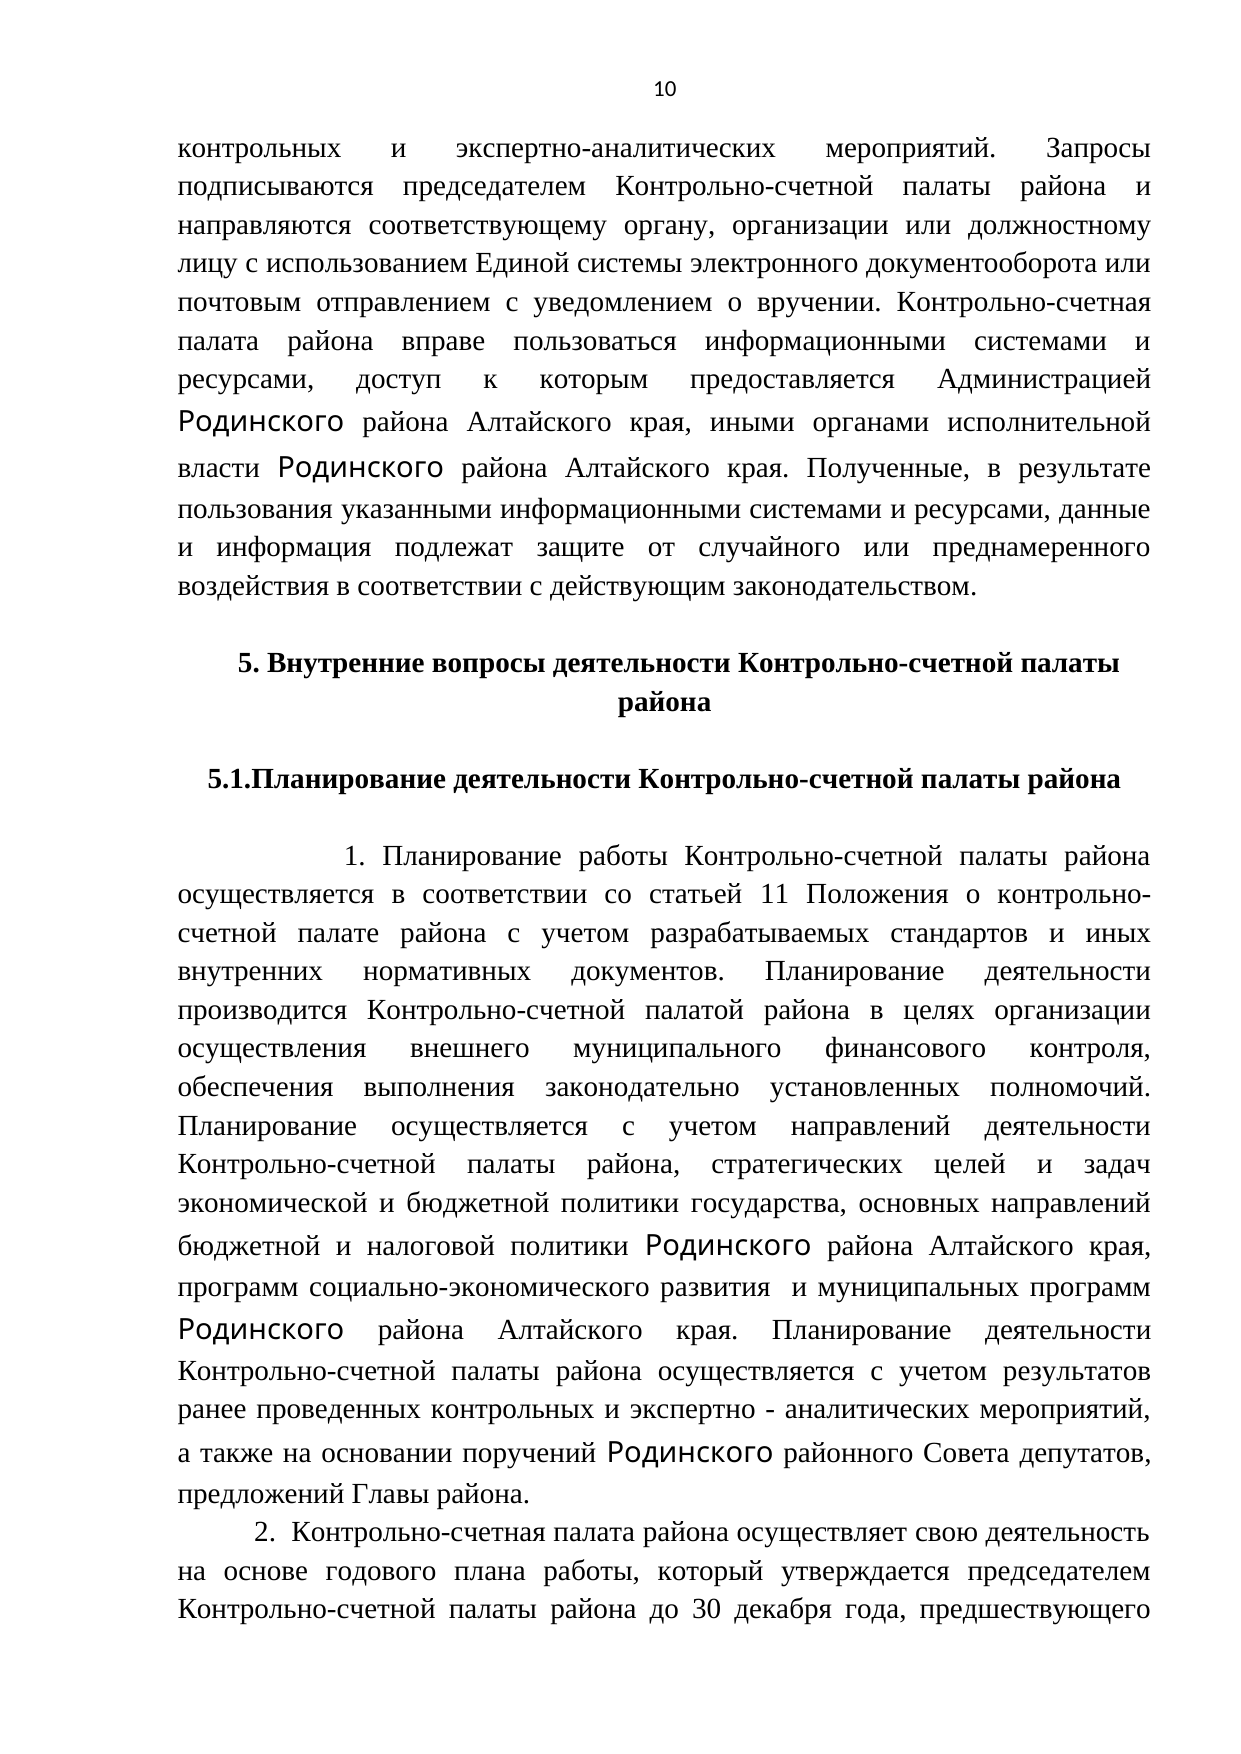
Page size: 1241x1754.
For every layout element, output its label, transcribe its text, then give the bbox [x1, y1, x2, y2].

list 5.1.Планирование деятельности Контрольно-счетной палаты района [177, 761, 1152, 794]
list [177, 130, 1152, 602]
list 1. Планирование работы Контрольно-счетной палаты района осуществляется в соответствии со статьей 11 Положения о контрольно-счетной палате района с учетом разрабатываемых стандартов и иных внутренних нормативных документов. Планирование деятельности производится Контрольно-счетной палатой района в целях организации осуществления внешнего муниципального финансового контроля, обеспечения выполнения законодательно установленных полномочий. Планирование осуществляется с учетом направлений деятельности Контрольно-счетной палаты района, стратегических целей и задач экономической и бюджетной политики государства, основных направлений бюджетной и налоговой политики Родинского района Алтайского края, программ социально-экономического развития и муниципальных программ Родинского района Алтайского края. Планирование деятельности Контрольно-счетной палаты района осуществляется с учетом результатов ранее проведенных контрольных и экспертно - аналитических мероприятий, а также на основании поручений Родинского районного Совета депутатов, предложений Главы района. [177, 838, 1152, 1509]
list 5. Внутренние вопросы деятельности Контрольно-счетной палаты района [177, 645, 1152, 717]
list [177, 1514, 1152, 1625]
